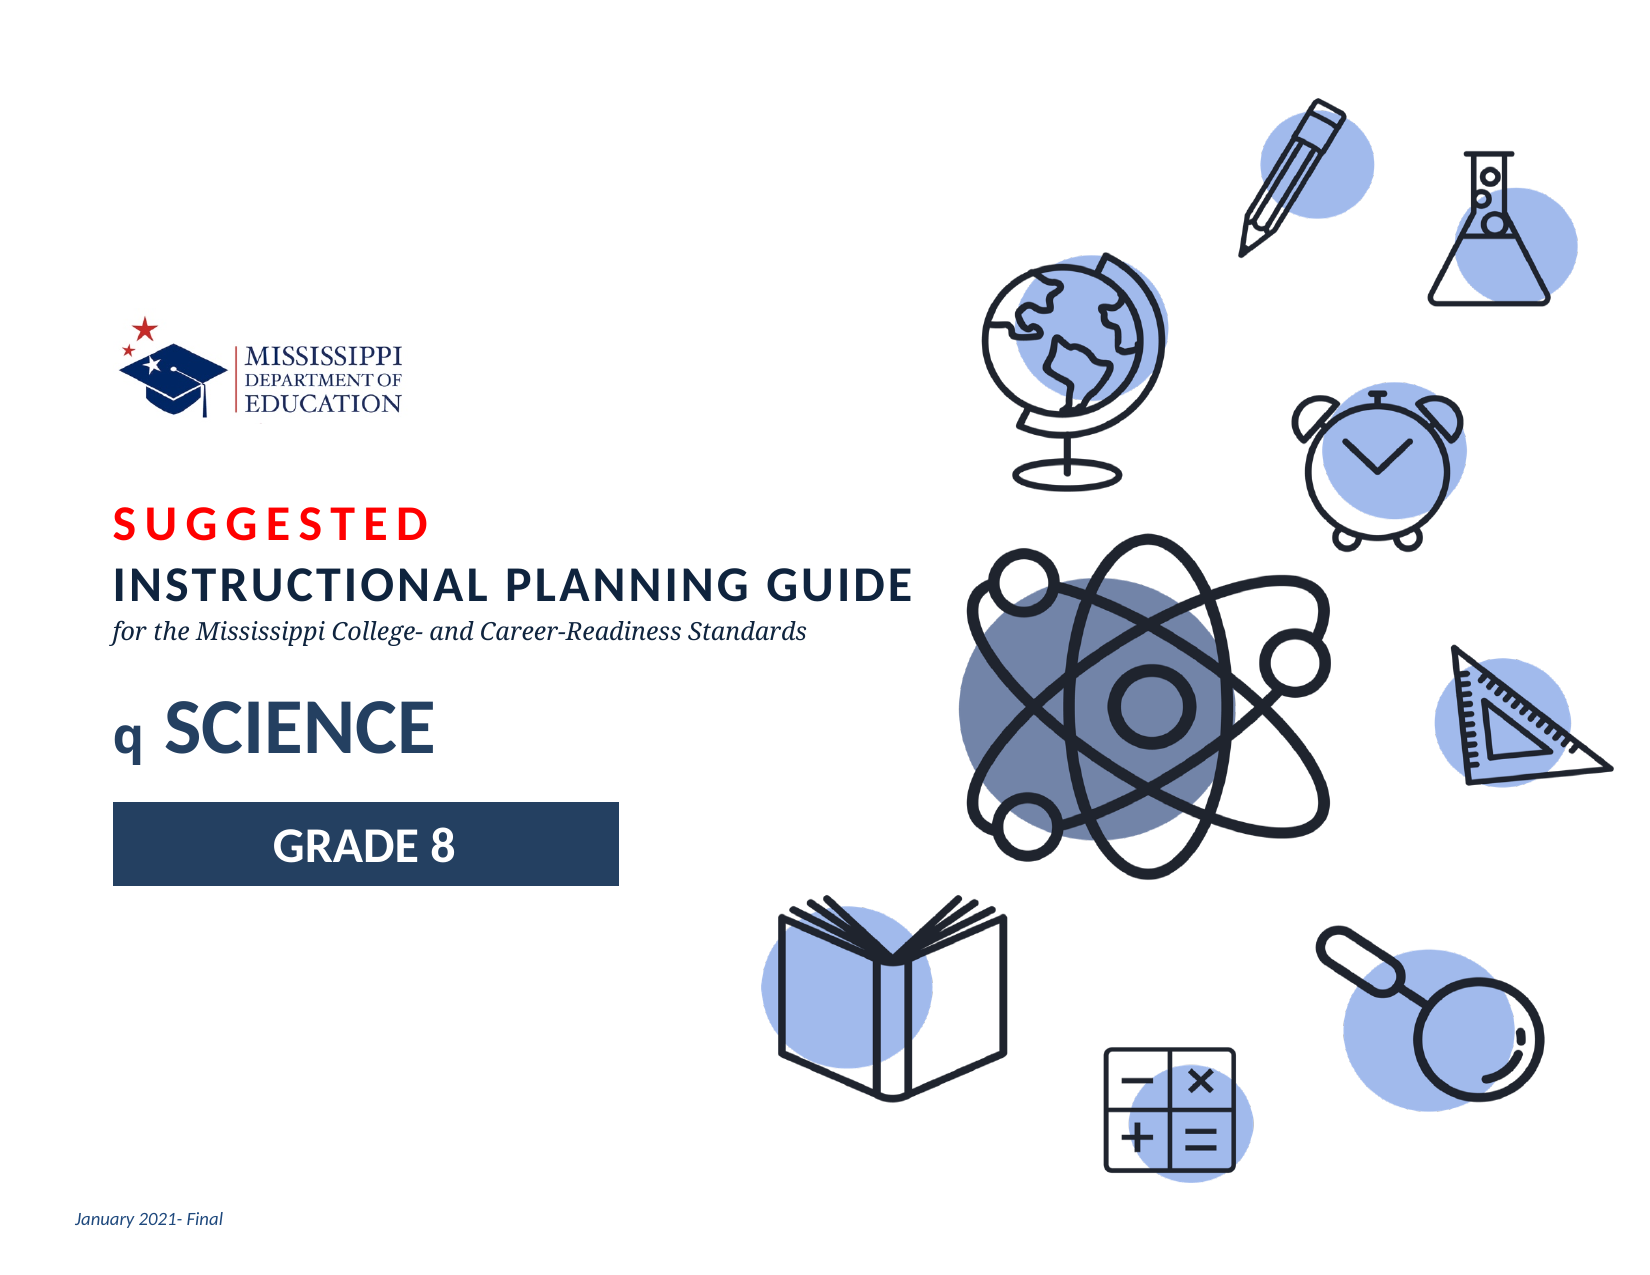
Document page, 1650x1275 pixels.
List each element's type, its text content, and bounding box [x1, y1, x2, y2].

picture [112, 308, 408, 424]
text SUGGESTED [112, 492, 761, 553]
table_header GRADE 8 [113, 802, 619, 886]
text q SCIENCE [112, 677, 761, 802]
text for the Mississippi College- and Career-Readiness Standards [112, 614, 761, 677]
text INSTRUCTIONAL PLANNING GUIDE [112, 553, 761, 614]
